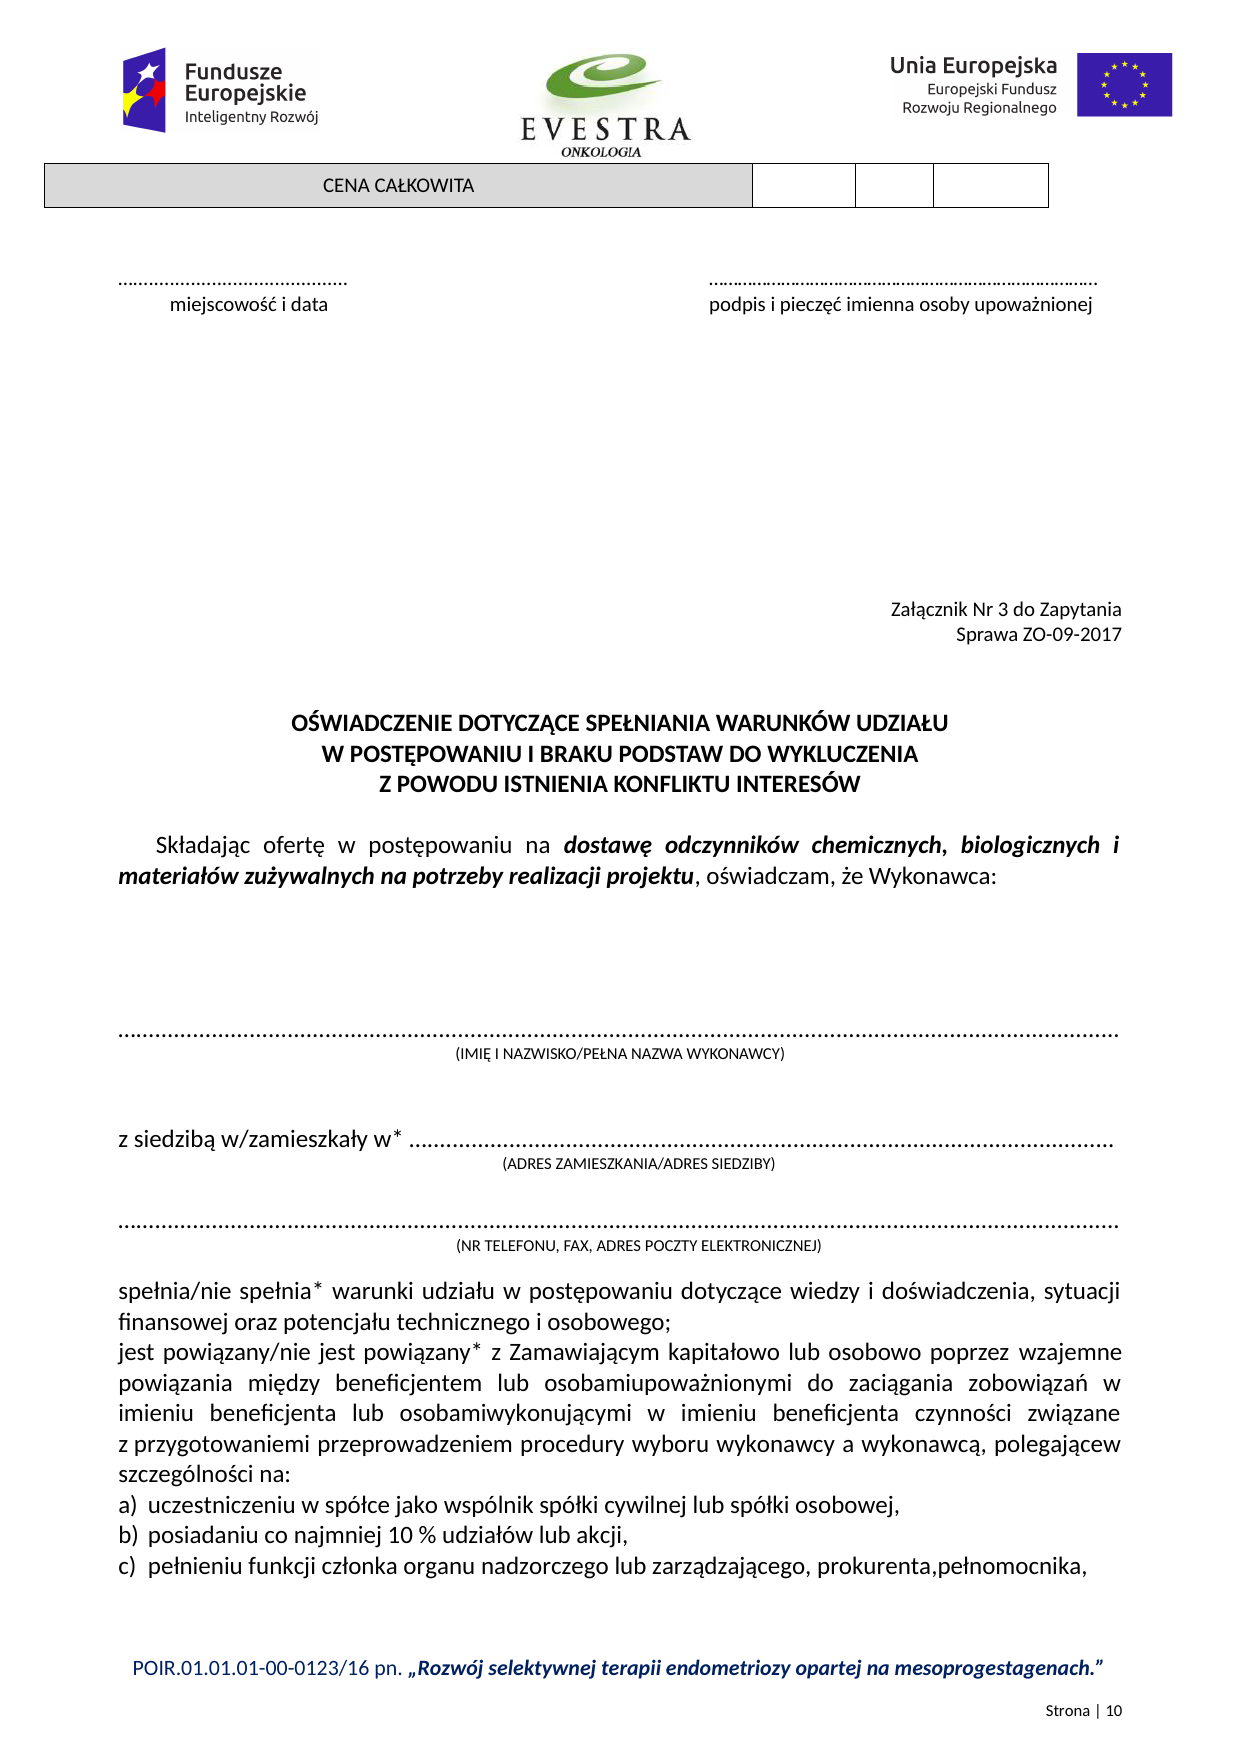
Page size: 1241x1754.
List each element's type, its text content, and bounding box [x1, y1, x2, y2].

text Załącznik Nr 3 do Zapytania [118, 596, 1122, 621]
text spełnia/nie spełnia* warunki udziału w postępowaniu dotyczące wiedzy i doświadczenia, sytuacji finansowej oraz potencjału technicznego i osobowego; [118, 1275, 1122, 1336]
list uczestniczeniu w spółce jako wspólnik spółki cywilnej lub spółki osobowej, [118, 1489, 1122, 1519]
list posiadaniu co najmniej 10 % udziałów lub akcji, [118, 1519, 1122, 1550]
picture [890, 47, 1177, 118]
text (IMIĘ I NAZWISKO/PEŁNA NAZWA WYKONAWCY) [118, 1043, 1122, 1064]
table_cell [753, 164, 855, 207]
text Składając ofertę w postępowaniu na dostawę odczynników chemicznych, biologicznych i materiałów zużywalnych na potrzeby realizacji projektu, oświadczam, że Wykonawca: [118, 830, 1122, 891]
text (ADRES ZAMIESZKANIA/ADRES SIEDZIBY) [118, 1153, 1122, 1174]
text …............................................................................................................................................................ [118, 1204, 1122, 1235]
text jest powiązany/nie jest powiązany* z Zamawiającym kapitałowo lub osobowo poprzez wzajemne powiązania między beneficjentem lub osobamiupoważnionymi do zaciągania zobowiązań w imieniu beneficjenta lub osobamiwykonującymi w imieniu beneficjenta czynności związane z przygotowaniemi przeprowadzeniem procedury wyboru wykonawcy a wykonawcą, polegającew szczególności na: [118, 1336, 1122, 1489]
text miejscowość i data podpis i pieczęć imienna osoby upoważnionej [118, 291, 1122, 316]
text Sprawa ZO-09-2017 [118, 621, 1122, 647]
table_cell [934, 164, 1048, 207]
list pełnieniu funkcji członka organu nadzorczego lub zarządzającego, prokurenta,pełnomocnika, [118, 1550, 1122, 1581]
text z siedzibą w/zamieszkały w* …............................................................................................................. [118, 1123, 1122, 1153]
text …......................................... ……………………………………………………………………… [118, 265, 1122, 291]
text W POSTĘPOWANIU I BRAKU PODSTAW DO WYKLUCZENIA [118, 738, 1122, 769]
picture [119, 47, 322, 134]
text …............................................................................................................................................................ [118, 1013, 1122, 1043]
text (NR TELEFONU, FAX, ADRES POCZTY ELEKTRONICZNEJ) [118, 1235, 1122, 1255]
text Z POWODU ISTNIENIA KONFLIKTU INTERESÓW [118, 769, 1122, 799]
table_cell [856, 164, 933, 207]
table_cell CENA CAŁKOWITA [45, 164, 752, 207]
text OŚWIADCZENIE DOTYCZĄCE SPEŁNIANIA WARUNKÓW UDZIAŁU [118, 708, 1122, 738]
